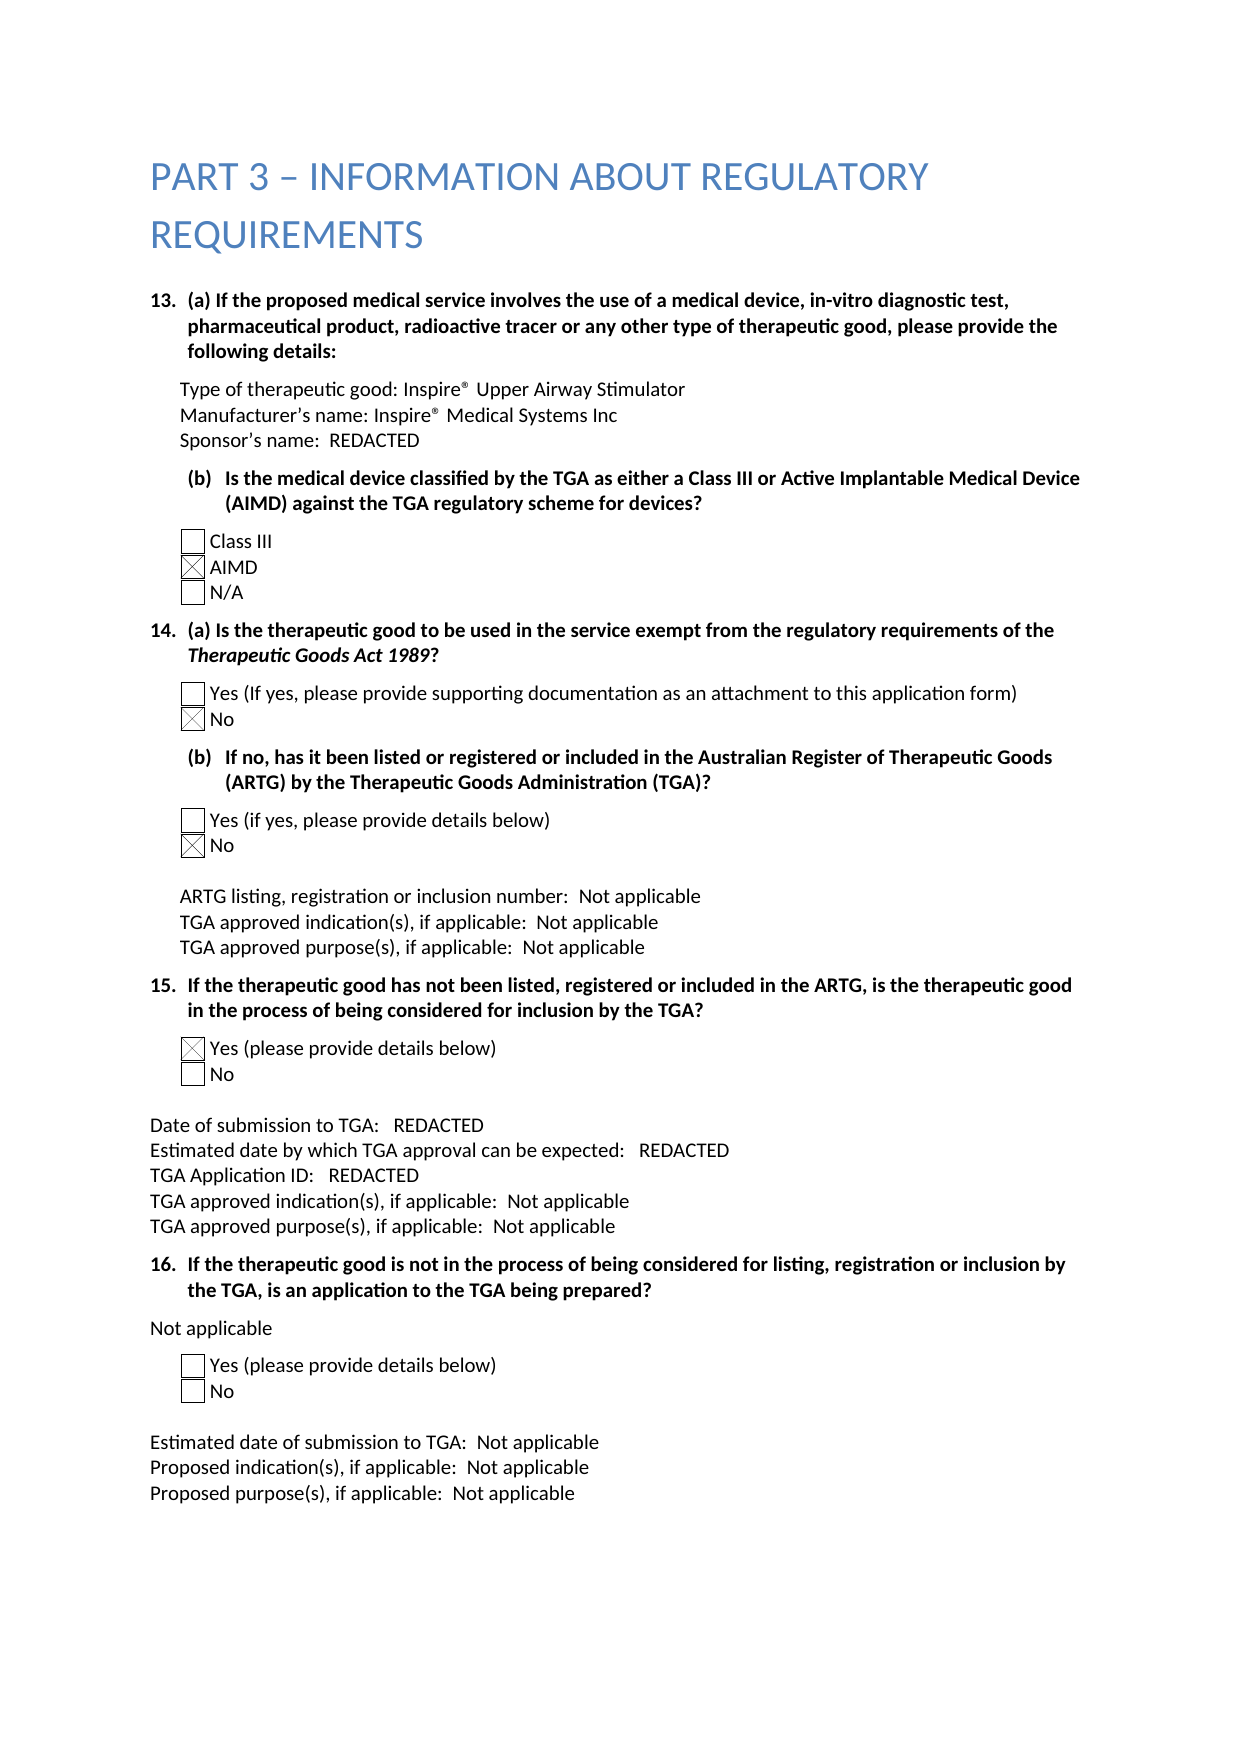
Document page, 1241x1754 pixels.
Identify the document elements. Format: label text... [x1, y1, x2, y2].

text Estimated date by which TGA approval can be expected: REDACTED [150, 1137, 1090, 1163]
subtitle (a) Is the therapeutic good to be used in the service exempt from the regulatory requirements of the Therapeutic Goods Act 1989? [150, 617, 1090, 668]
text TGA approved purpose(s), if applicable: Not applicable [150, 1213, 1090, 1239]
subtitle Is the medical device classified by the TGA as either a Class III or Active Implantable Medical Device (AIMD) against the TGA regulatory scheme for devices? [187, 465, 1090, 516]
text AIMD [204, 554, 1090, 579]
text TGA approved indication(s), if applicable: Not applicable [150, 1188, 1090, 1213]
text Yes (please provide details below) [179, 1353, 1090, 1378]
text Proposed indication(s), if applicable: Not applicable [150, 1454, 1090, 1480]
text ARTG listing, registration or inclusion number: Not applicable [179, 883, 1090, 909]
text Not applicable [150, 1315, 1090, 1340]
text No [179, 1378, 1090, 1403]
text Type of therapeutic good: Inspire® Upper Airway Stimulator [179, 376, 1090, 402]
subtitle PART 3 – INFORMATION ABOUT REGULATORY REQUIREMENTS [150, 150, 1090, 259]
text N/A [179, 579, 1090, 605]
text No [204, 833, 1090, 858]
text TGA approved indication(s), if applicable: Not applicable [179, 909, 1090, 934]
text TGA Application ID: REDACTED [150, 1163, 1090, 1188]
subtitle (a) If the proposed medical service involves the use of a medical device, in-vitro diagnostic test, pharmaceutical product, radioactive tracer or any other type of therapeutic good, please provide the following details: [150, 288, 1090, 364]
text Sponsor’s name: REDACTED [179, 427, 1090, 453]
text Manufacturer’s name: Inspire® Medical Systems Inc [179, 402, 1090, 427]
subtitle If no, has it been listed or registered or included in the Australian Register of Therapeutic Goods (ARTG) by the Therapeutic Goods Administration (TGA)? [187, 744, 1090, 795]
text Yes (please provide details below) [204, 1036, 1090, 1061]
text Yes (if yes, please provide details below) [179, 807, 1090, 833]
subtitle If the therapeutic good has not been listed, registered or included in the ARTG, is the therapeutic good in the process of being considered for inclusion by the TGA? [150, 972, 1090, 1023]
text Date of submission to TGA: REDACTED [150, 1112, 1090, 1137]
text No [179, 1061, 1090, 1086]
text No [179, 706, 1090, 731]
text Yes (If yes, please provide supporting documentation as an attachment to this application form) [179, 681, 1090, 706]
text Proposed purpose(s), if applicable: Not applicable [150, 1480, 1090, 1505]
text Class III [179, 528, 1090, 554]
text TGA approved purpose(s), if applicable: Not applicable [179, 934, 1090, 960]
text Estimated date of submission to TGA: Not applicable [150, 1429, 1090, 1454]
subtitle If the therapeutic good is not in the process of being considered for listing, registration or inclusion by the TGA, is an application to the TGA being prepared? [150, 1251, 1090, 1302]
